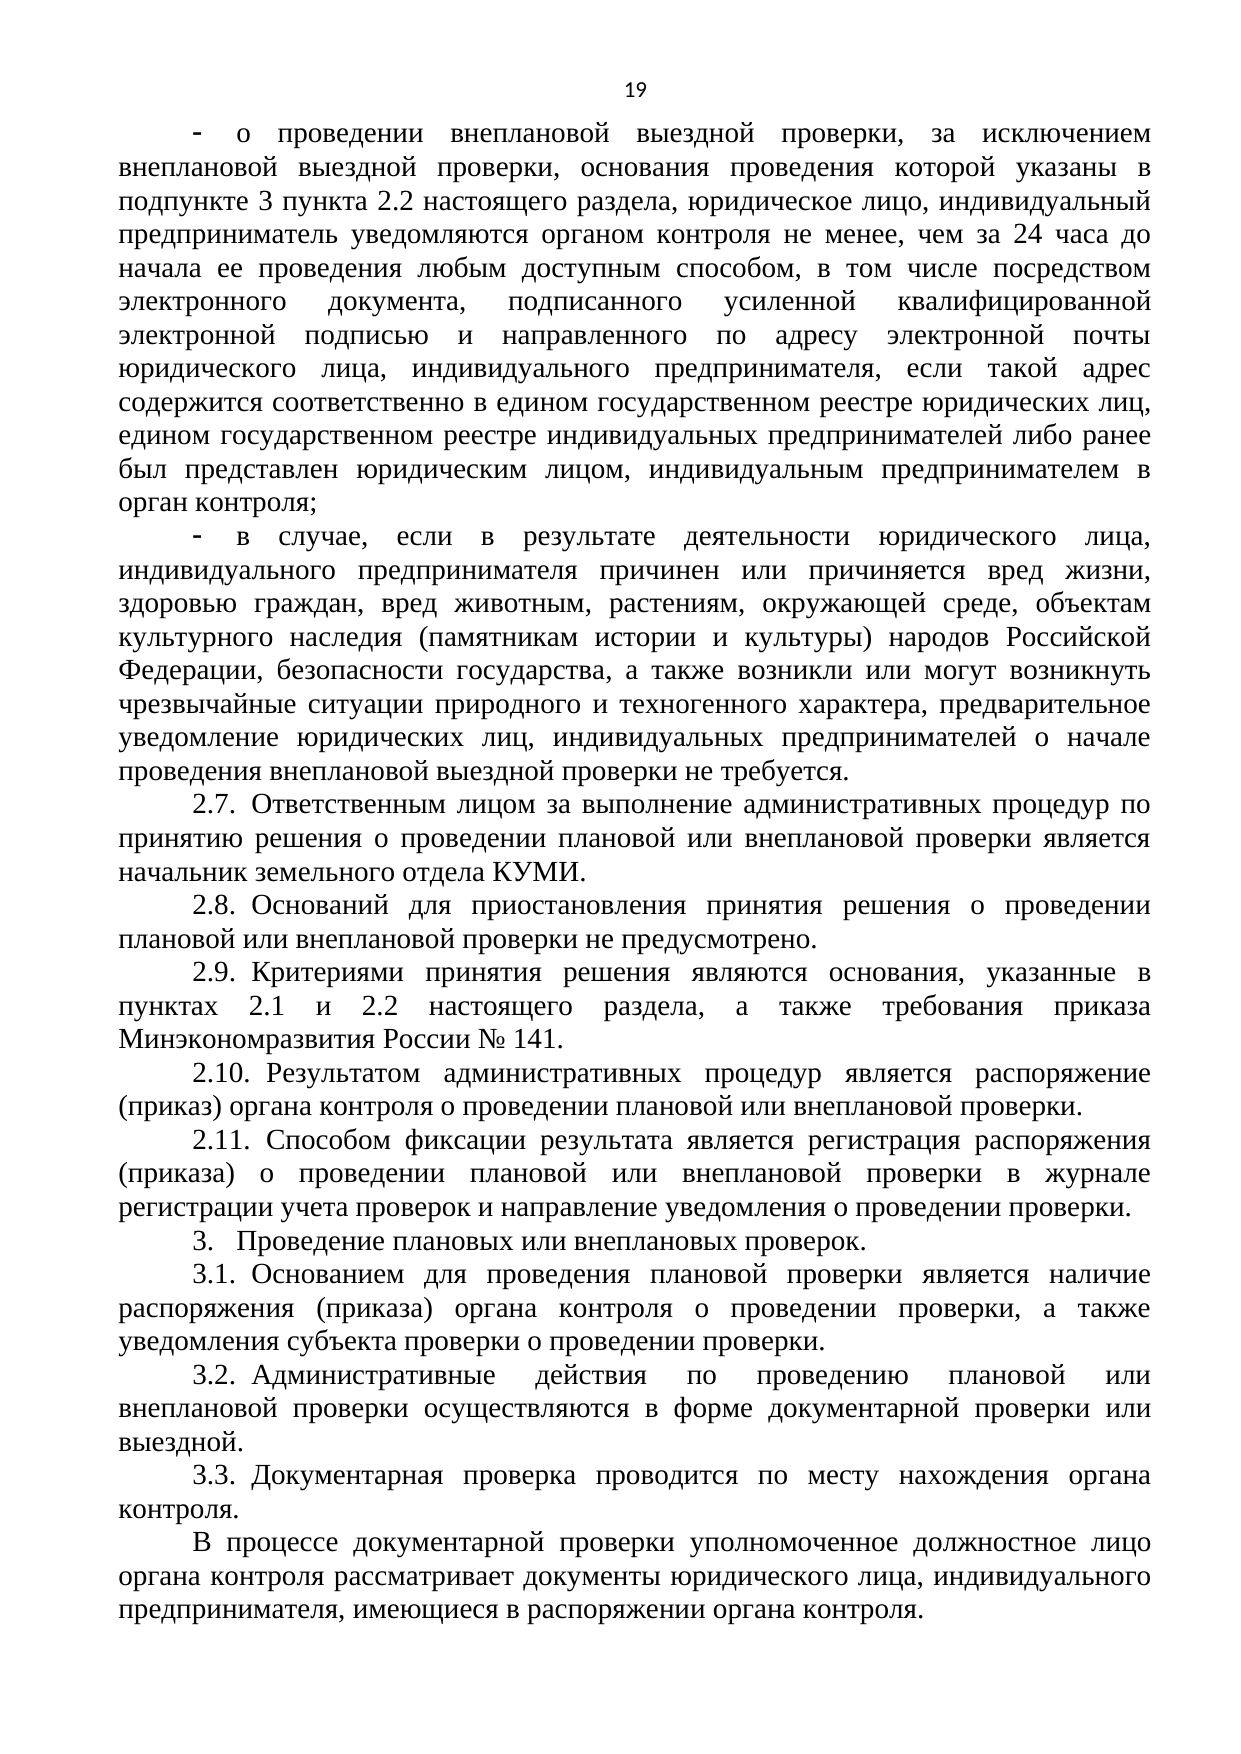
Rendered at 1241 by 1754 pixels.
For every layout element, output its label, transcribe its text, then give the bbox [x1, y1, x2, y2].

text В процессе документарной проверки уполномоченное должностное лицо органа контроля рассматривает документы юридического лица, индивидуального предпринимателя, имеющиеся в распоряжении органа контроля. [118, 1524, 1152, 1625]
list о проведении внеплановой выездной проверки, за исключением внеплановой выездной проверки, основания проведения которой указаны в подпункте 3 пункта 2.2 настоящего раздела, юридическое лицо, индивидуальный предприниматель уведомляются органом контроля не менее, чем за 24 часа до начала ее проведения любым доступным способом, в том числе посредством электронного документа, подписанного усиленной квалифицированной электронной подписью и направленного по адресу электронной почты юридического лица, индивидуального предпринимателя, если такой адрес содержится соответственно в едином государственном реестре юридических лиц, едином государственном реестре индивидуальных предпринимателей либо ранее был представлен юридическим лицом, индивидуальным предпринимателем в орган контроля; [118, 116, 1152, 518]
list Административные действия по проведению плановой или внеплановой проверки осуществляются в форме документарной проверки или выездной. [118, 1357, 1152, 1457]
list Ответственным лицом за выполнение административных процедур по принятию решения о проведении плановой или внеплановой проверки является начальник земельного отдела КУМИ. [118, 787, 1152, 887]
list Оснований для приостановления принятия решения о проведении плановой или внеплановой проверки не предусмотрено. [118, 887, 1152, 954]
list Документарная проверка проводится по месту нахождения органа контроля. [118, 1457, 1152, 1524]
list Критериями принятия решения являются основания, указанные в пунктах 2.1 и 2.2 настоящего раздела, а также требования приказа Минэкономразвития России № 141. [118, 954, 1152, 1055]
list Способом фиксации результата является регистрация распоряжения (приказа) о проведении плановой или внеплановой проверки в журнале регистрации учета проверок и направление уведомления о проведении проверки. [118, 1122, 1152, 1223]
list Проведение плановых или внеплановых проверок. [118, 1223, 1152, 1256]
list в случае, если в результате деятельности юридического лица, индивидуального предпринимателя причинен или причиняется вред жизни, здоровью граждан, вред животным, растениям, окружающей среде, объектам культурного наследия (памятникам истории и культуры) народов Российской Федерации, безопасности государства, а также возникли или могут возникнуть чрезвычайные ситуации природного и техногенного характера, предварительное уведомление юридических лиц, индивидуальных предпринимателей о начале проведения внеплановой выездной проверки не требуется. [118, 518, 1152, 787]
list Результатом административных процедур является распоряжение (приказ) органа контроля о проведении плановой или внеплановой проверки. [118, 1055, 1152, 1122]
list Основанием для проведения плановой проверки является наличие распоряжения (приказа) органа контроля о проведении проверки, а также уведомления субъекта проверки о проведении проверки. [118, 1256, 1152, 1357]
